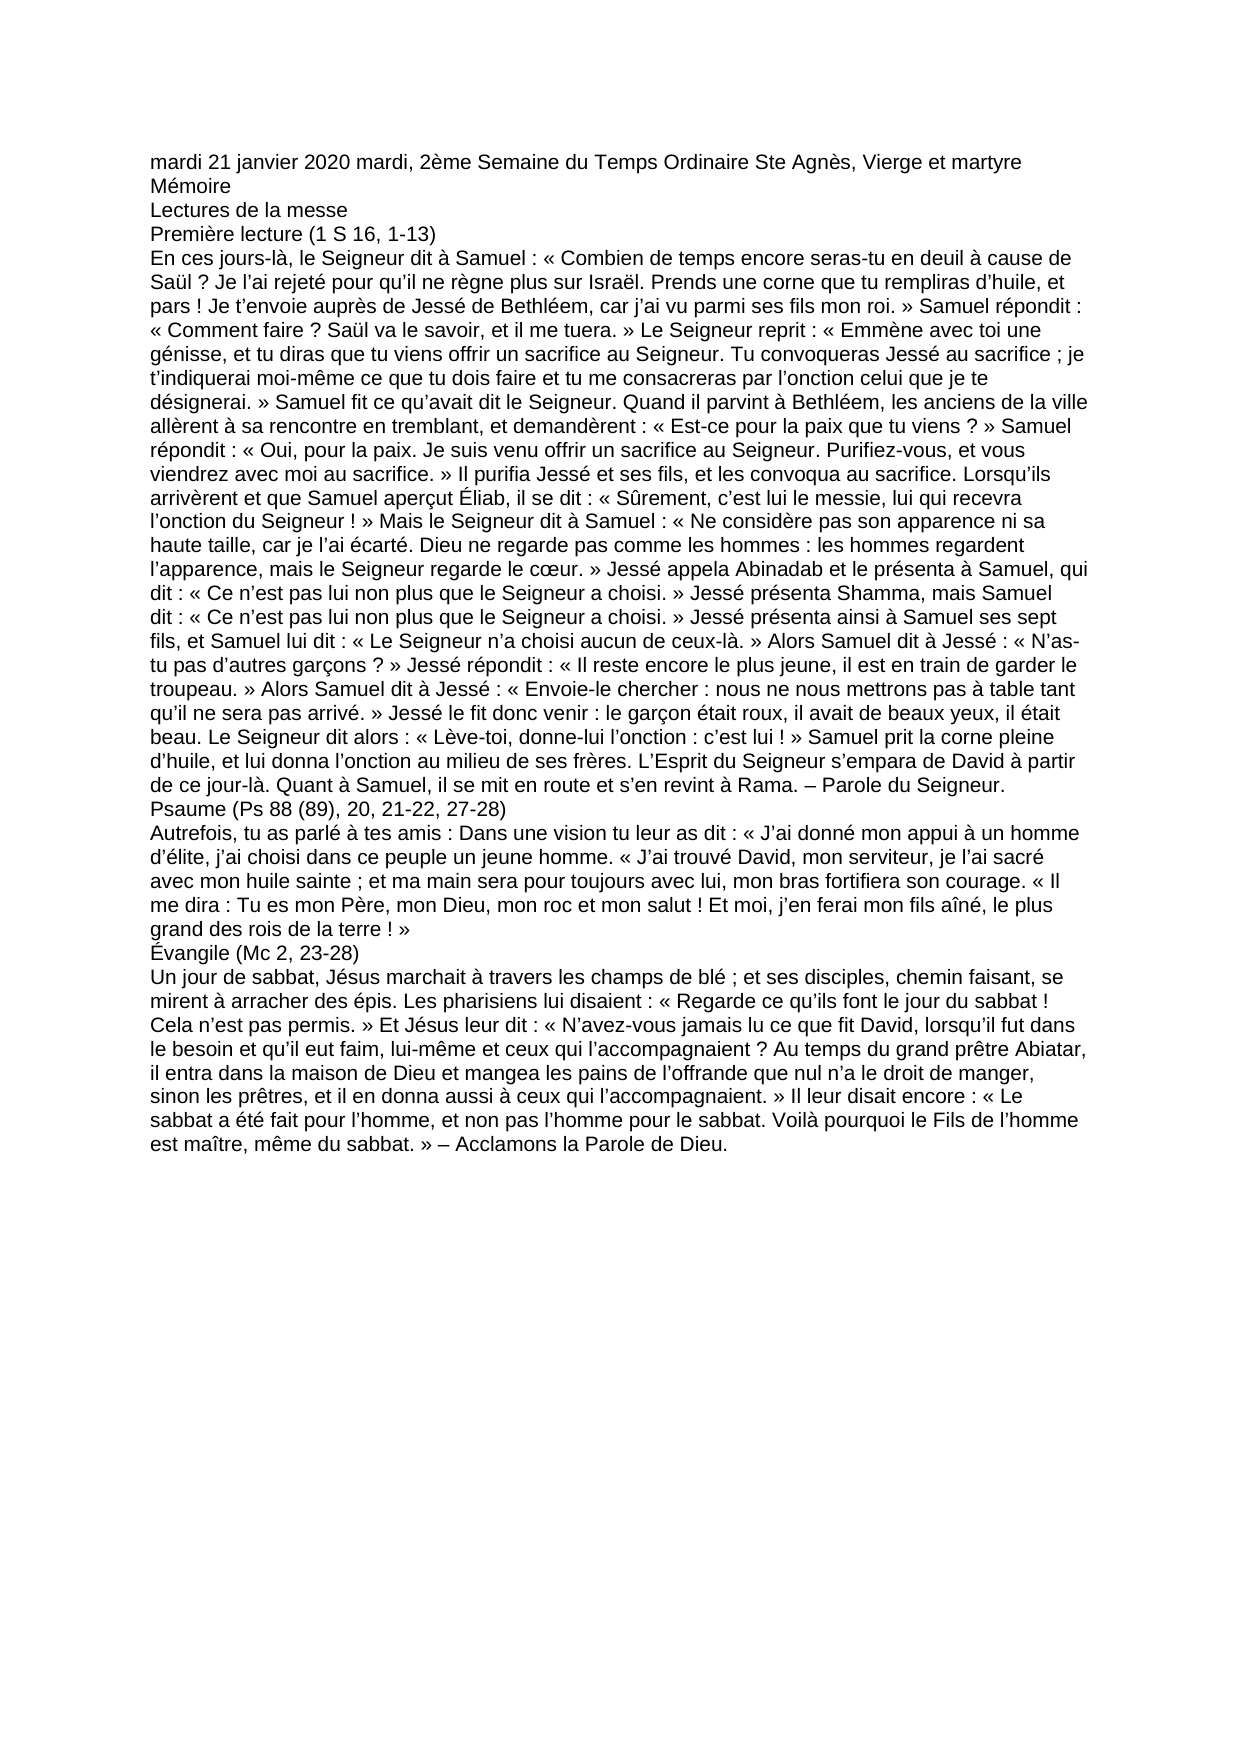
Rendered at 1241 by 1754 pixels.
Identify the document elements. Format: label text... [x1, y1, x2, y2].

text Autrefois, tu as parlé à tes amis : Dans une vision tu leur as dit : « J’ai donné mon appui à un homme d’élite, j’ai choisi dans ce peuple un jeune homme. « J’ai trouvé David, mon serviteur, je l’ai sacré avec mon huile sainte ; et ma main sera pour toujours avec lui, mon bras fortifiera son courage. « Il me dira : Tu es mon Père, mon Dieu, mon roc et mon salut ! Et moi, j’en ferai mon fils aîné, le plus grand des rois de la terre ! » [150, 821, 1090, 941]
text En ces jours-là, le Seigneur dit à Samuel : « Combien de temps encore seras-tu en deuil à cause de Saül ? Je l’ai rejeté pour qu’il ne règne plus sur Israël. Prends une corne que tu rempliras d’huile, et pars ! Je t’envoie auprès de Jessé de Bethléem, car j’ai vu parmi ses fils mon roi. » Samuel répondit : « Comment faire ? Saül va le savoir, et il me tuera. » Le Seigneur reprit : « Emmène avec toi une génisse, et tu diras que tu viens offrir un sacrifice au Seigneur. Tu convoqueras Jessé au sacrifice ; je t’indiquerai moi-même ce que tu dois faire et tu me consacreras par l’onction celui que je te désignerai. » Samuel fit ce qu’avait dit le Seigneur. Quand il parvint à Bethléem, les anciens de la ville allèrent à sa rencontre en tremblant, et demandèrent : « Est-ce pour la paix que tu viens ? » Samuel répondit : « Oui, pour la paix. Je suis venu offrir un sacrifice au Seigneur. Purifiez-vous, et vous viendrez avec moi au sacrifice. » Il purifia Jessé et ses fils, et les convoqua au sacrifice. Lorsqu’ils arrivèrent et que Samuel aperçut Éliab, il se dit : « Sûrement, c’est lui le messie, lui qui recevra l’onction du Seigneur ! » Mais le Seigneur dit à Samuel : « Ne considère pas son apparence ni sa haute taille, car je l’ai écarté. Dieu ne regarde pas comme les hommes : les hommes regardent l’apparence, mais le Seigneur regarde le cœur. » Jessé appela Abinadab et le présenta à Samuel, qui dit : « Ce n’est pas lui non plus que le Seigneur a choisi. » Jessé présenta Shamma, mais Samuel dit : « Ce n’est pas lui non plus que le Seigneur a choisi. » Jessé présenta ainsi à Samuel ses sept fils, et Samuel lui dit : « Le Seigneur n’a choisi aucun de ceux-là. » Alors Samuel dit à Jessé : « N’as-tu pas d’autres garçons ? » Jessé répondit : « Il reste encore le plus jeune, il est en train de garder le troupeau. » Alors Samuel dit à Jessé : « Envoie-le chercher : nous ne nous mettrons pas à table tant qu’il ne sera pas arrivé. » Jessé le fit donc venir : le garçon était roux, il avait de beaux yeux, il était beau. Le Seigneur dit alors : « Lève-toi, donne-lui l’onction : c’est lui ! » Samuel prit la corne pleine d’huile, et lui donna l’onction au milieu de ses frères. L’Esprit du Seigneur s’empara de David à partir de ce jour-là. Quant à Samuel, il se mit en route et s’en revint à Rama. – Parole du Seigneur. [150, 246, 1090, 797]
text Un jour de sabbat, Jésus marchait à travers les champs de blé ; et ses disciples, chemin faisant, se mirent à arracher des épis. Les pharisiens lui disaient : « Regarde ce qu’ils font le jour du sabbat ! Cela n’est pas permis. » Et Jésus leur dit : « N’avez-vous jamais lu ce que fit David, lorsqu’il fut dans le besoin et qu’il eut faim, lui-même et ceux qui l’accompagnaient ? Au temps du grand prêtre Abiatar, il entra dans la maison de Dieu et mangea les pains de l’offrande que nul n’a le droit de manger, sinon les prêtres, et il en donna aussi à ceux qui l’accompagnaient. » Il leur disait encore : « Le sabbat a été fait pour l’homme, et non pas l’homme pour le sabbat. Voilà pourquoi le Fils de l’homme est maître, même du sabbat. » – Acclamons la Parole de Dieu. [150, 964, 1090, 1156]
